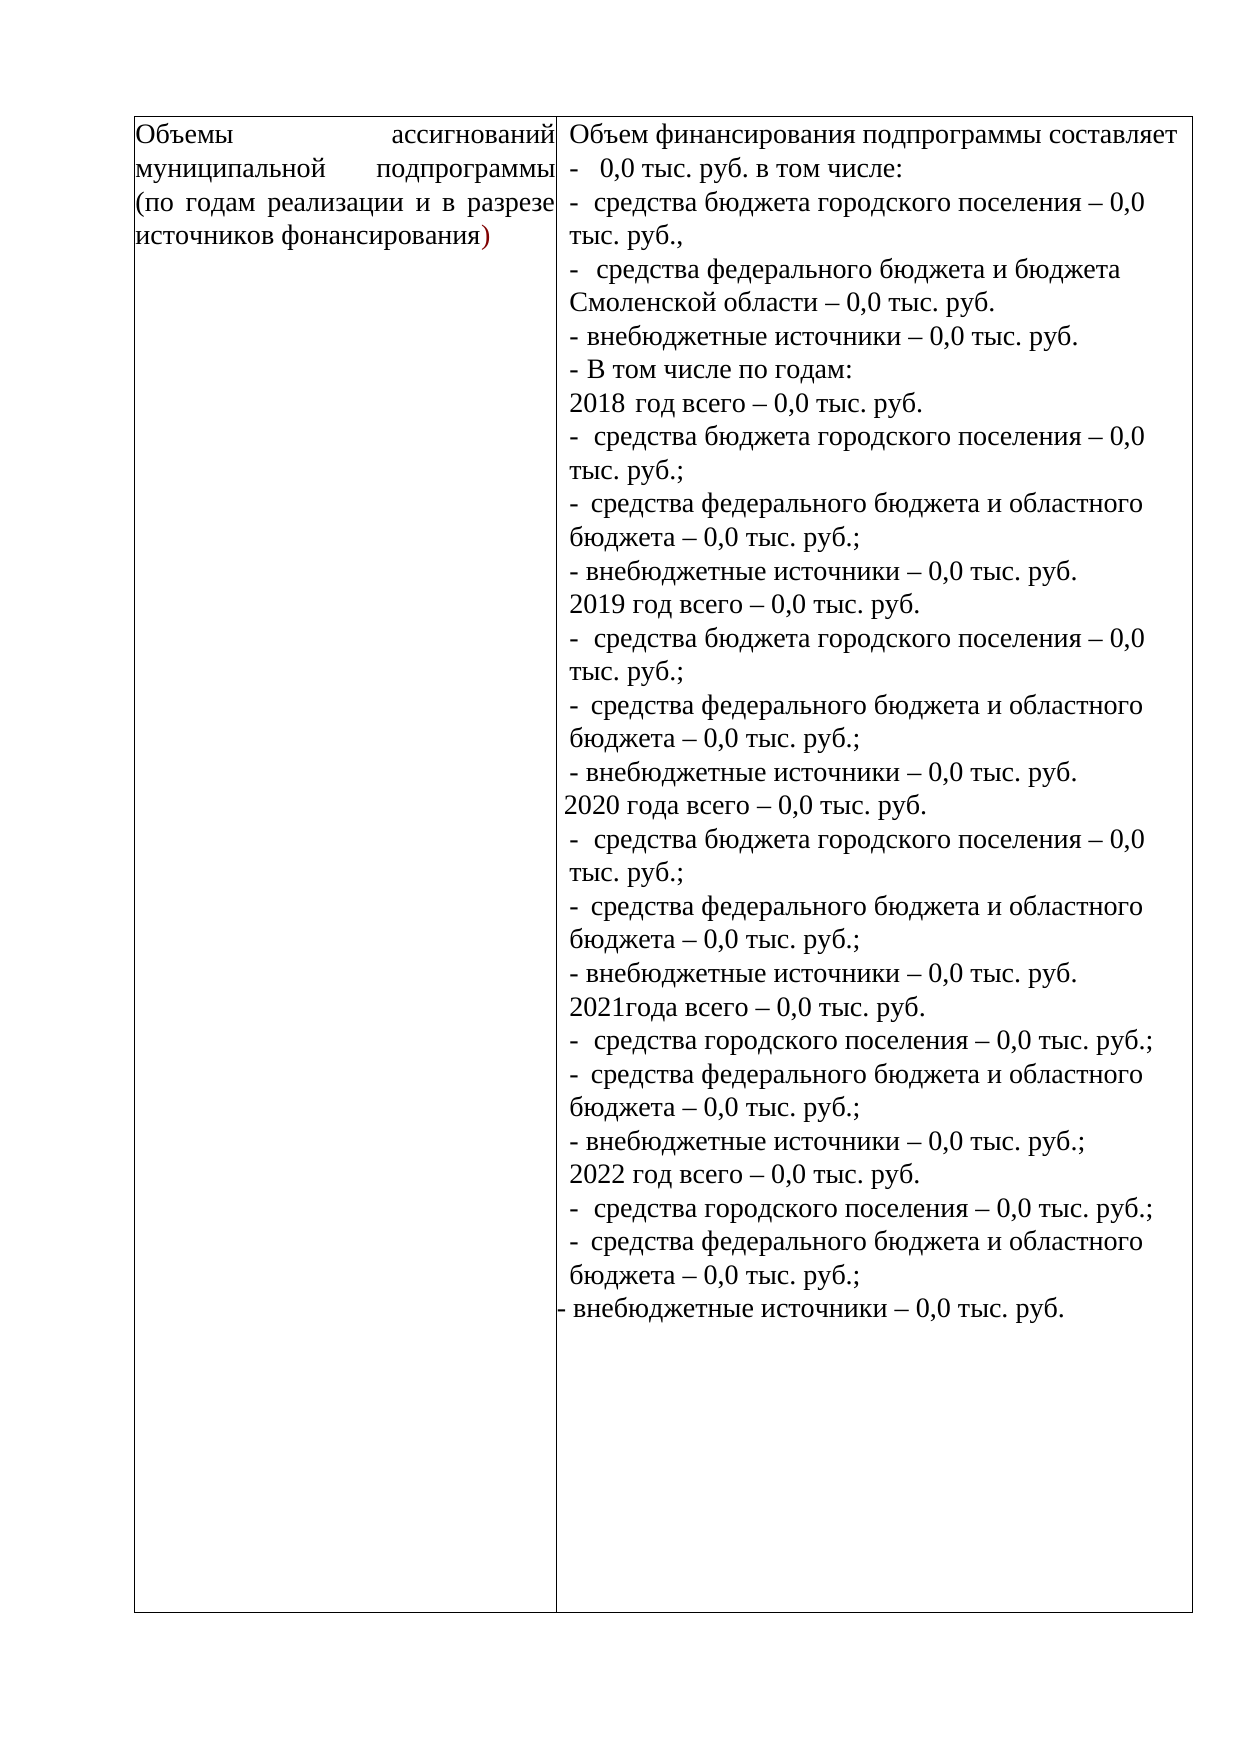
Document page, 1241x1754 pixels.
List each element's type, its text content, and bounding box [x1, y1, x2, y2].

table_cell Объем финансирования подпрограммы составляет 0,0 тыс. руб. в том числе: средства бюджета городского поселения – 0,0 тыс. руб., средства федерального бюджета и бюджета Смоленской области – 0,0 тыс. руб. внебюджетные источники – 0,0 тыс. руб. В том числе по годам: год всего – 0,0 тыс. руб. средства бюджета городского поселения – 0,0 тыс. руб.; средства федерального бюджета и областного бюджета – 0,0 тыс. руб.; внебюджетные источники – 0,0 тыс. руб. 2019 год всего – 0,0 тыс. руб. средства бюджета городского поселения – 0,0 тыс. руб.; средства федерального бюджета и областного бюджета – 0,0 тыс. руб.; внебюджетные источники – 0,0 тыс. руб. 2020 года всего – 0,0 тыс. руб. средства бюджета городского поселения – 0,0 тыс. руб.; средства федерального бюджета и областного бюджета – 0,0 тыс. руб.; внебюджетные источники – 0,0 тыс. руб. 2021года всего – 0,0 тыс. руб. средства городского поселения – 0,0 тыс. руб.; средства федерального бюджета и областного бюджета – 0,0 тыс. руб.; внебюджетные источники – 0,0 тыс. руб.; 2022 год всего – 0,0 тыс. руб. средства городского поселения – 0,0 тыс. руб.; средства федерального бюджета и областного бюджета – 0,0 тыс. руб.; - внебюджетные источники – 0,0 тыс. руб. [557, 117, 1192, 1612]
table_cell Объемы ассигнований муниципальной подпрограммы (по годам реализации и в разрезе источников фонансирования) [135, 117, 556, 1612]
